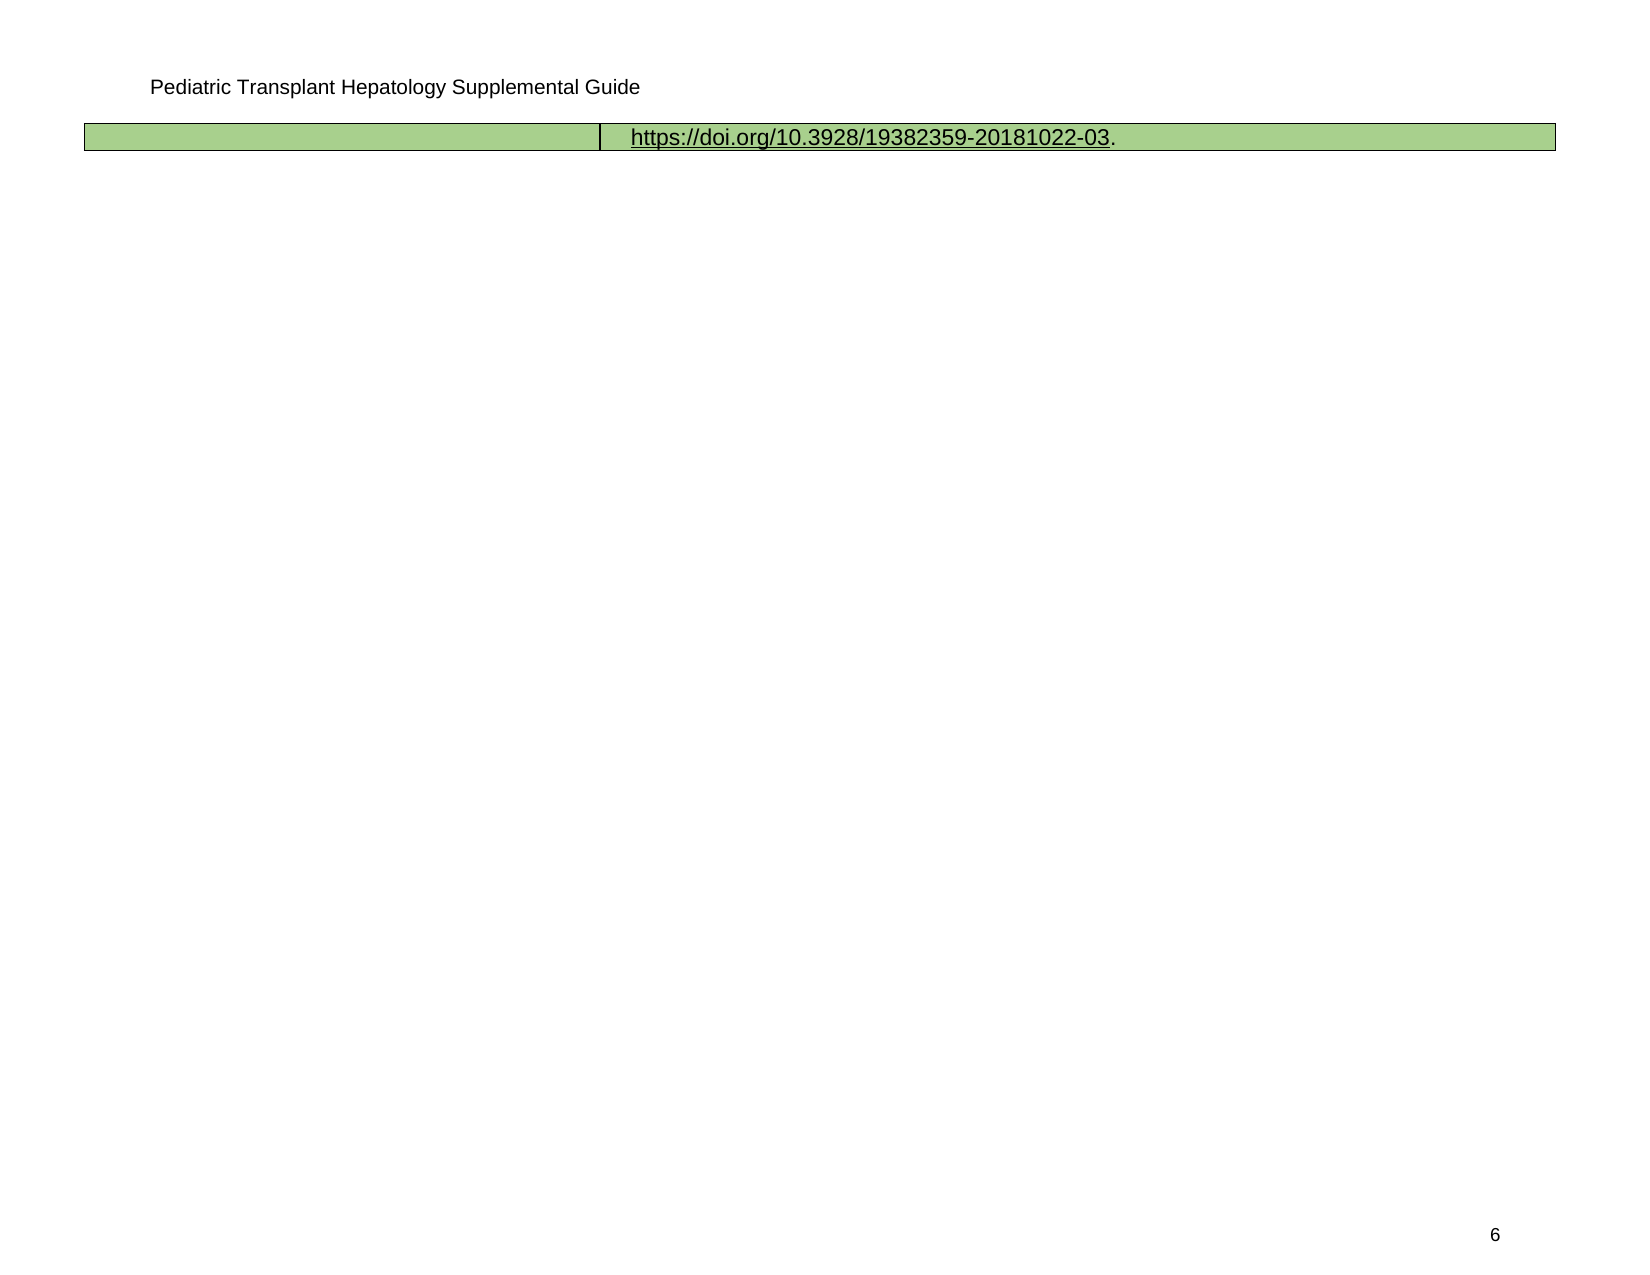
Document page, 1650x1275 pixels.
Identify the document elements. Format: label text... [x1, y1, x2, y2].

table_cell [601, 124, 1555, 150]
table_cell Notes or Resources [85, 124, 599, 150]
